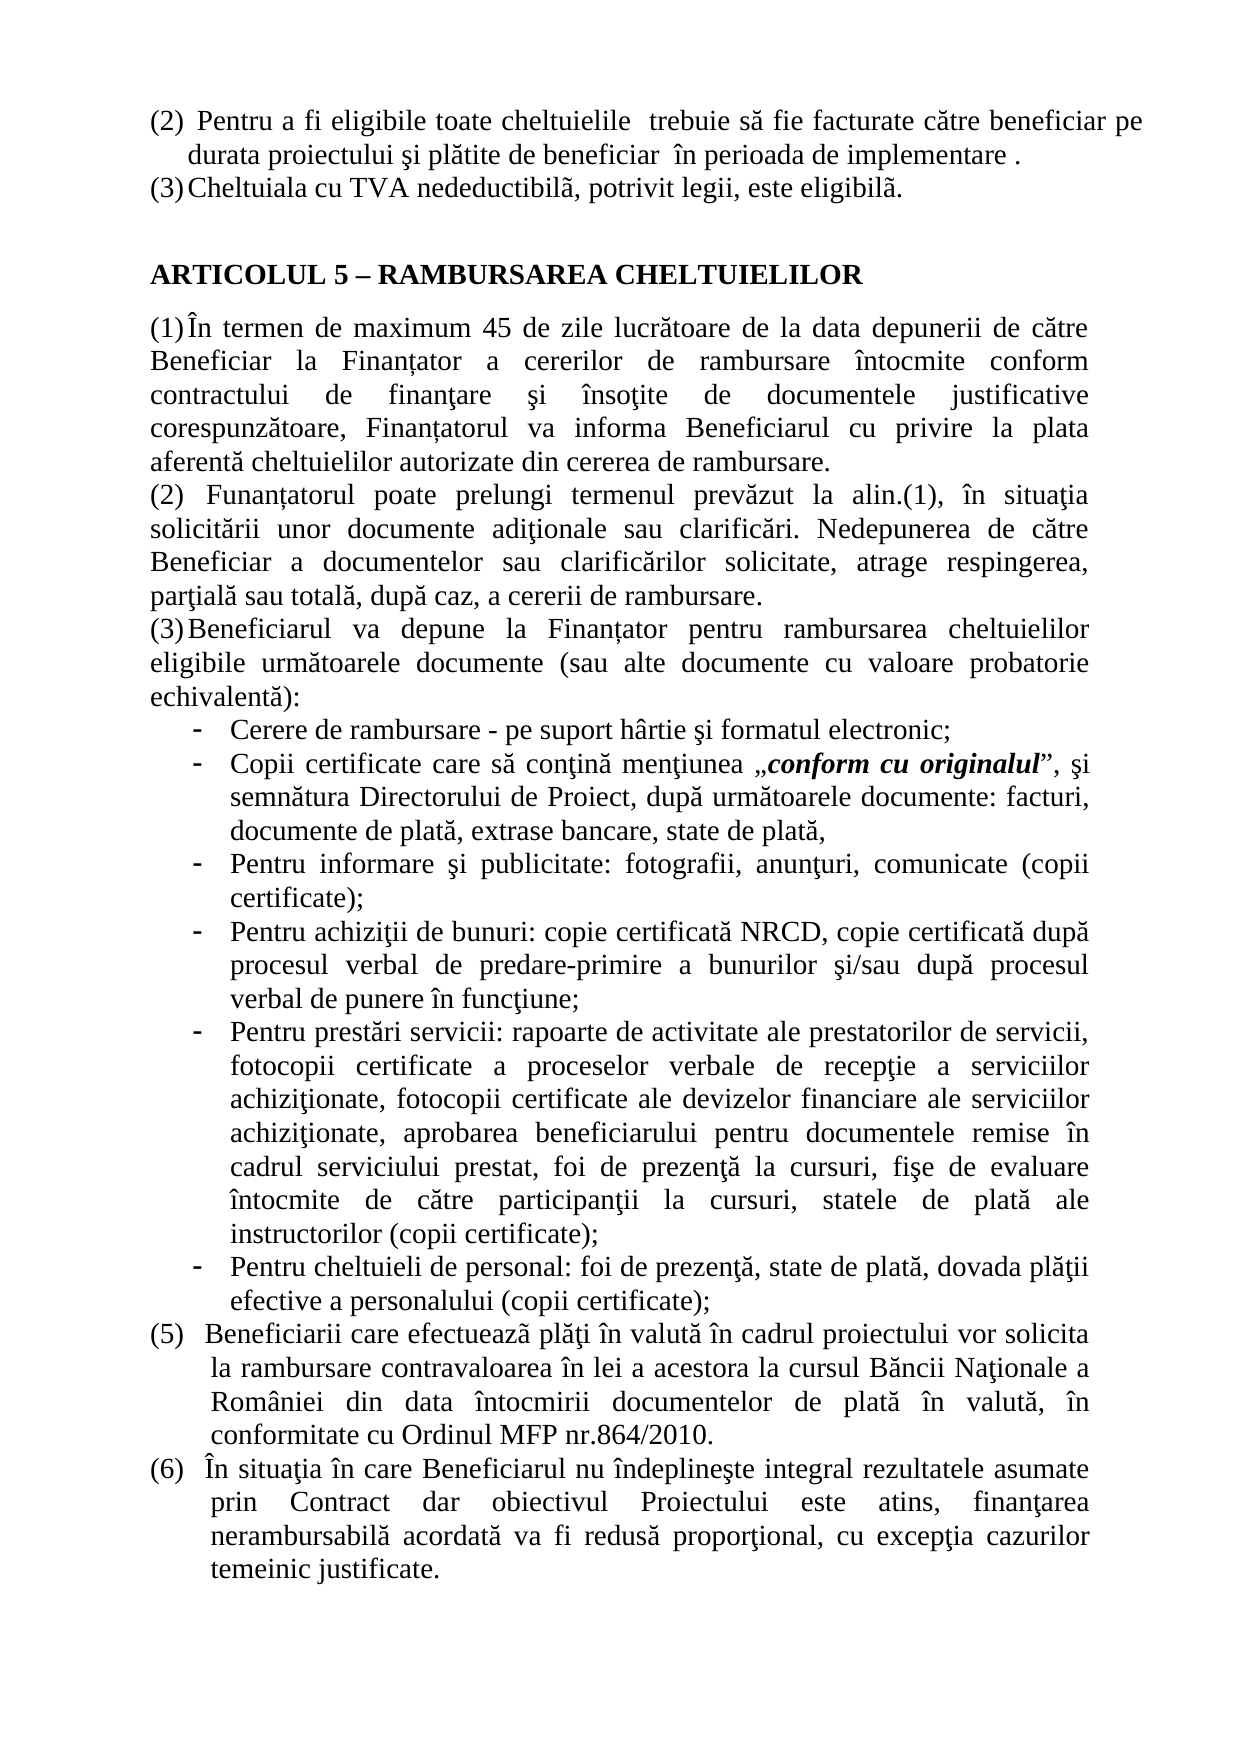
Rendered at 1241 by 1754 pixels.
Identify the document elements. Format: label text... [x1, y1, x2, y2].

list Pentru cheltuieli de personal: foi de prezenţă, state de plată, dovada plăţii efective a personalului (copii certificate); [192, 1249, 1090, 1317]
list Funanțatorul poate prelungi termenul prevăzut la alin.(1), în situaţia solicitării unor documente adiţionale sau clarificări. Nedepunerea de către Beneficiar a documentelor sau clarificărilor solicitate, atrage respingerea, parţială sau totală, după caz, a cererii de rambursare. [150, 477, 1090, 612]
list Beneficiarii care efectueazã plăţi în valută în cadrul proiectului vor solicita la rambursare contravaloarea în lei a acestora la cursul Băncii Naţionale a României din data întocmirii documentelor de plată în valută, în conformitate cu Ordinul MFP nr.864/2010. [150, 1317, 1090, 1451]
list Pentru a fi eligibile toate cheltuielile trebuie să fie facturate către beneficiar pe durata proiectului şi plătite de beneficiar în perioada de implementare . [150, 103, 1144, 171]
text ARTICOLUL 5 – RAMBURSAREA CHELTUIELILOR [150, 257, 1090, 290]
list Copii certificate care să conţină menţiunea „conform cu originalul”, şi semnătura Directorului de Proiect, după următoarele documente: facturi, documente de plată, extrase bancare, state de plată, [192, 746, 1090, 847]
list Cheltuiala cu TVA nedeductibilã, potrivit legii, este eligibilã. [150, 171, 1144, 204]
list Pentru informare şi publicitate: fotografii, anunţuri, comunicate (copii certificate); [192, 847, 1090, 914]
list Beneficiarul va depune la Finanțator pentru rambursarea cheltuielilor eligibile următoarele documente (sau alte documente cu valoare probatorie echivalentă): [150, 612, 1090, 712]
list În termen de maximum 45 de zile lucrătoare de la data depunerii de către Beneficiar la Finanțator a cererilor de rambursare întocmite conform contractului de finanţare şi însoţite de documentele justificative corespunzătoare, Finanțatorul va informa Beneficiarul cu privire la plata aferentă cheltuielilor autorizate din cererea de rambursare. [150, 310, 1090, 477]
list Pentru prestări servicii: rapoarte de activitate ale prestatorilor de servicii, fotocopii certificate a proceselor verbale de recepţie a serviciilor achiziţionate, fotocopii certificate ale devizelor financiare ale serviciilor achiziţionate, aprobarea beneficiarului pentru documentele remise în cadrul serviciului prestat, foi de prezenţă la cursuri, fişe de evaluare întocmite de către participanţii la cursuri, statele de plată ale instructorilor (copii certificate); [192, 1014, 1090, 1249]
list În situaţia în care Beneficiarul nu îndeplineşte integral rezultatele asumate prin Contract dar obiectivul Proiectului este atins, finanţarea nerambursabilă acordată va fi redusă proporţional, cu excepţia cazurilor temeinic justificate. [150, 1451, 1090, 1585]
list Pentru achiziţii de bunuri: copie certificată NRCD, copie certificată după procesul verbal de predare-primire a bunurilor şi/sau după procesul verbal de punere în funcţiune; [192, 914, 1090, 1014]
list Cerere de rambursare - pe suport hârtie şi formatul electronic; [192, 712, 1090, 746]
